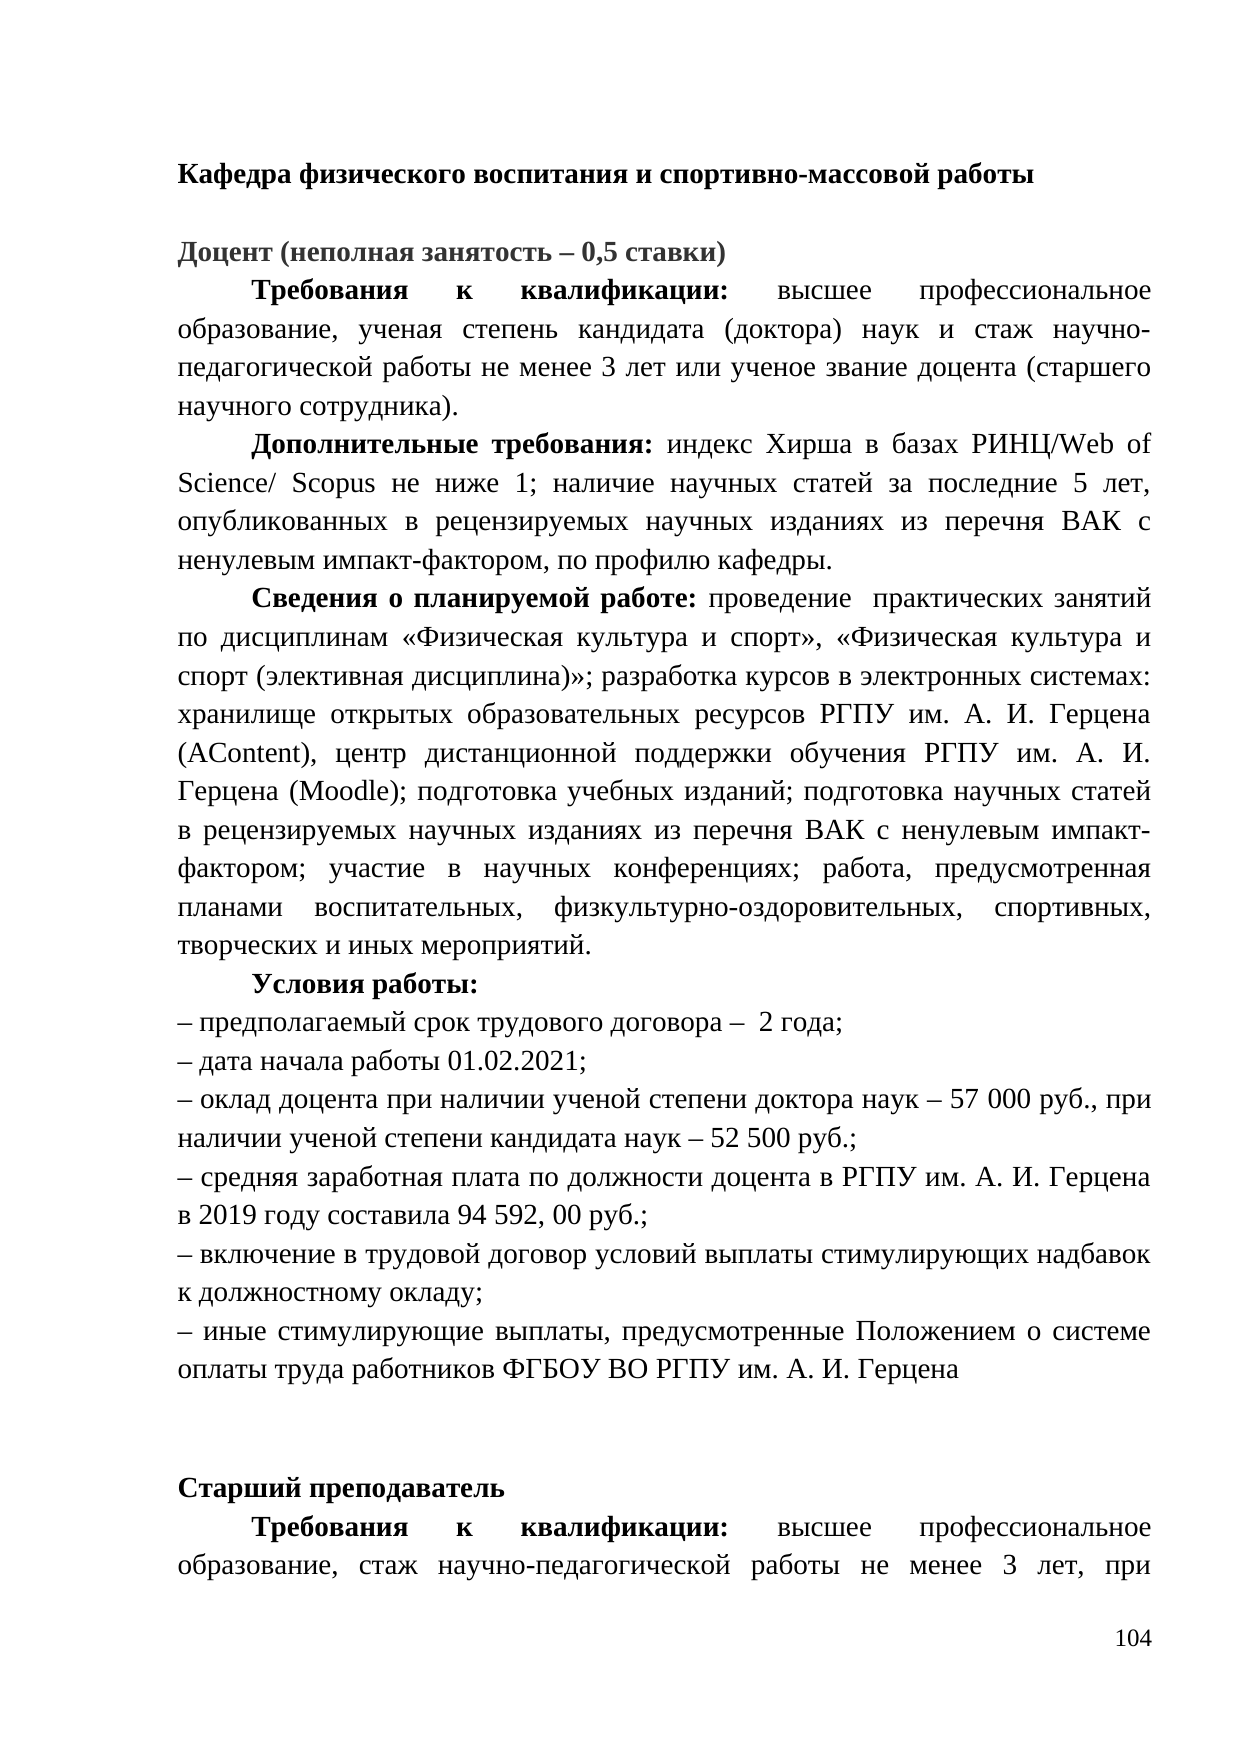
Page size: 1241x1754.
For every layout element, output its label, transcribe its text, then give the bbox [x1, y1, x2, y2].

text Сведения о планируемой работе: проведение практических занятий по дисциплинам «Физическая культура и спорт», «Физическая культура и спорт (элективная дисциплина)»; разработка курсов в электронных системах: хранилище открытых образовательных ресурсов РГПУ им. А. И. Герцена (AContent), центр дистанционной поддержки обучения РГПУ им. А. И. Герцена (Moodle); подготовка учебных изданий; подготовка научных статей в рецензируемых научных изданиях из перечня ВАК с ненулевым импакт-фактором; участие в научных конференциях; работа, предусмотренная планами воспитательных, физкультурно-оздоровительных, спортивных, творческих и иных мероприятий. [177, 581, 1152, 961]
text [177, 1509, 1152, 1581]
text – предполагаемый срок трудового договора – 2 года; [177, 1004, 1152, 1038]
text Условия работы: [177, 966, 1152, 999]
text Старший преподаватель [177, 1470, 1152, 1504]
text – дата начала работы 01.02.2021; [177, 1043, 1152, 1077]
text – средняя заработная плата по должности доцента в РГПУ им. А. И. Герцена в 2019 году составила 94 592, 00 руб.; [177, 1159, 1152, 1231]
text Доцент (неполная занятость – 0,5 ставки) [177, 234, 1152, 267]
text Кафедра физического воспитания и спортивно-массовой работы [177, 157, 1152, 190]
text – иные стимулирующие выплаты, предусмотренные Положением о системе оплаты труда работников ФГБОУ ВО РГПУ им. А. И. Герцена [177, 1313, 1152, 1385]
text – оклад доцента при наличии ученой степени доктора наук – 57 000 руб., при наличии ученой степени кандидата наук – 52 500 руб.; [177, 1082, 1152, 1154]
text – включение в трудовой договор условий выплаты стимулирующих надбавок к должностному окладу; [177, 1236, 1152, 1308]
text Требования к квалификации: высшее профессиональное образование, ученая степень кандидата (доктора) наук и стаж научно-педагогической работы не менее 3 лет или ученое звание доцента (старшего научного сотрудника). [177, 272, 1152, 421]
text Дополнительные требования: индекс Хирша в базах РИНЦ/Web of Science/ Scopus не ниже 1; наличие научных статей за последние 5 лет, опубликованных в рецензируемых научных изданиях из перечня ВАК с ненулевым импакт-фактором, по профилю кафедры. [177, 426, 1152, 576]
